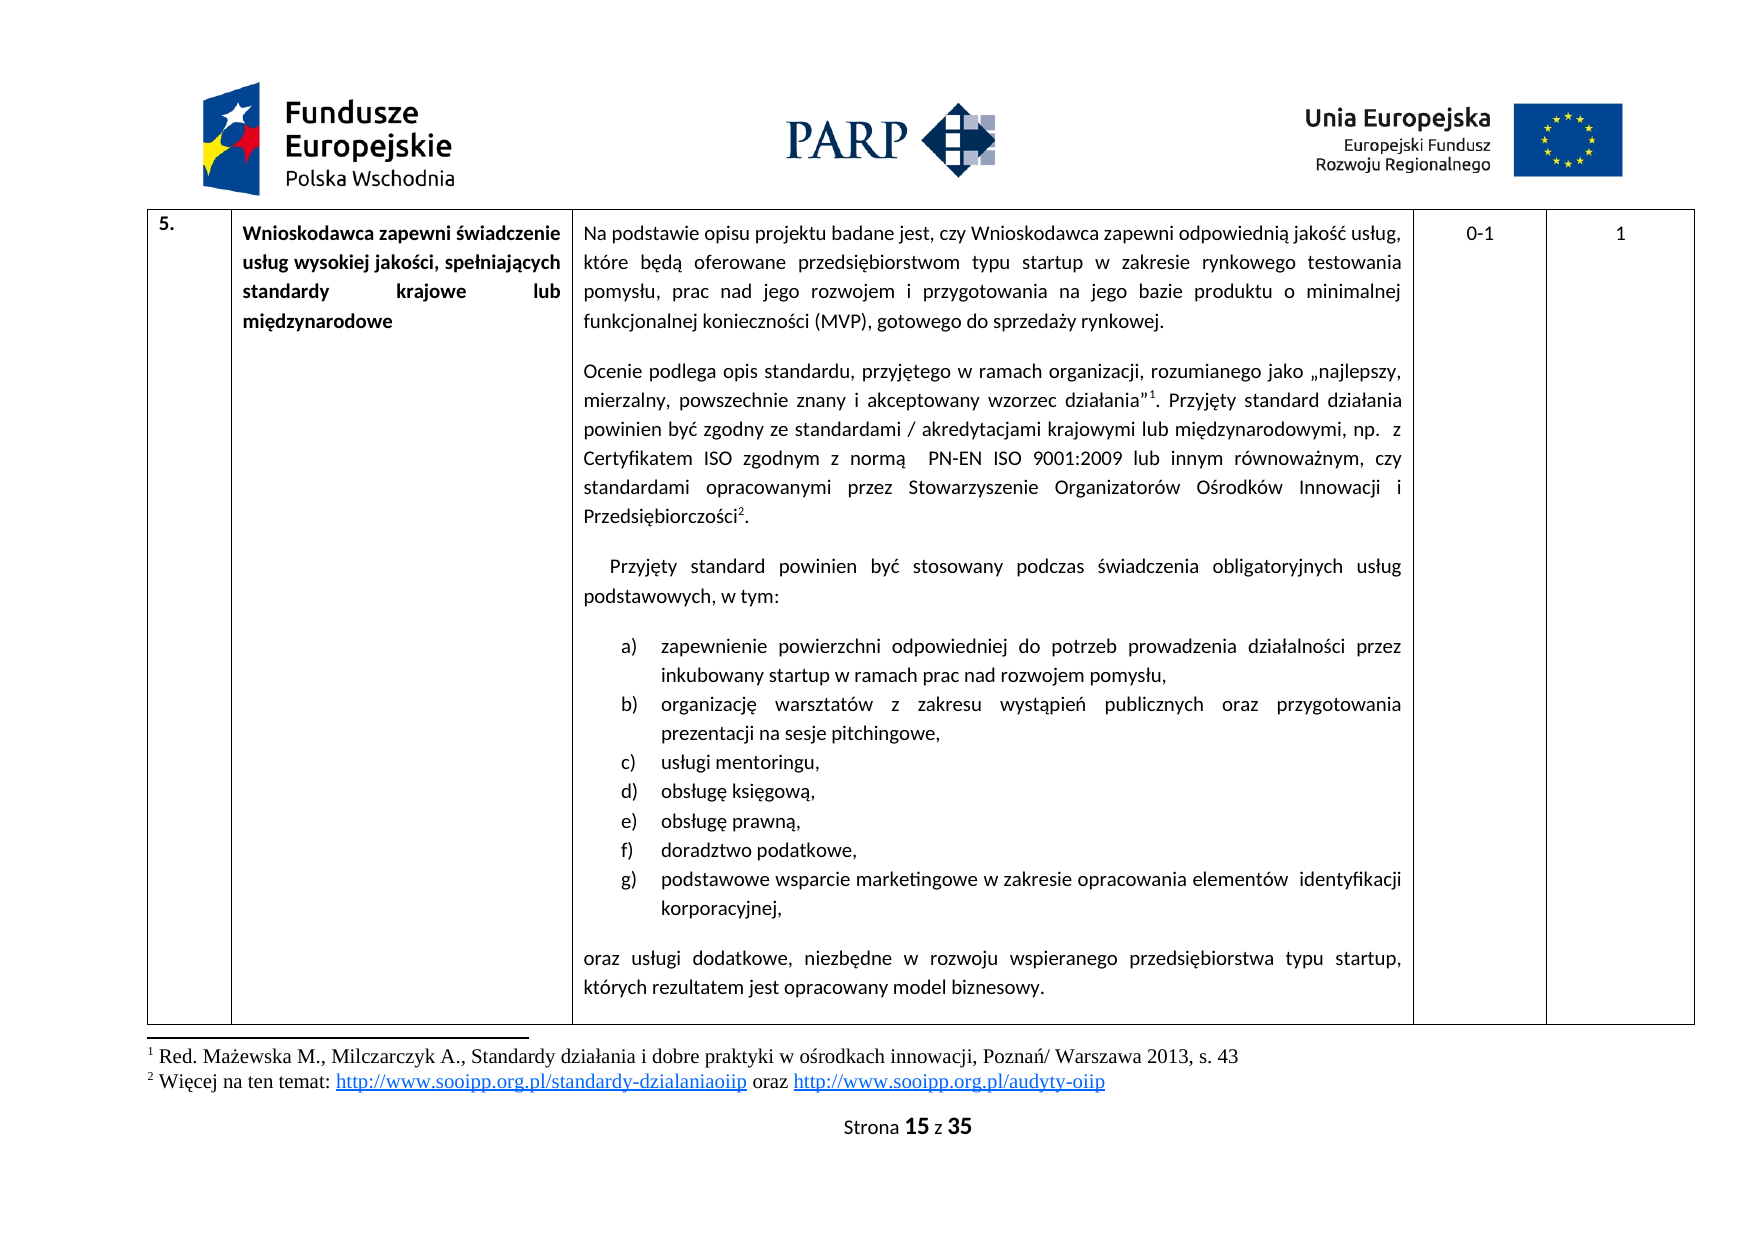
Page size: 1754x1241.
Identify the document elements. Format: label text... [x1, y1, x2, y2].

picture [178, 73, 1638, 209]
table_cell 0-1 [1414, 210, 1546, 1024]
table_cell 1 [1547, 210, 1694, 1024]
table_cell [148, 210, 231, 1024]
table_cell Na podstawie opisu projektu badane jest, czy Wnioskodawca zapewni odpowiednią jakość usług, które będą oferowane przedsiębiorstwom typu startup w zakresie rynkowego testowania pomysłu, prac nad jego rozwojem i przygotowania na jego bazie produktu o minimalnej funkcjonalnej konieczności (MVP), gotowego do sprzedaży rynkowej. Ocenie podlega opis standardu, przyjętego w ramach organizacji, rozumianego jako „najlepszy, mierzalny, powszechnie znany i akceptowany wzorzec działania”. Przyjęty standard działania powinien być zgodny ze standardami / akredytacjami krajowymi lub międzynarodowymi, np. z Certyfikatem ISO zgodnym z normą PN-EN ISO 9001:2009 lub innym równoważnym, czy standardami opracowanymi przez Stowarzyszenie Organizatorów Ośrodków Innowacji i Przedsiębiorczości. Przyjęty standard powinien być stosowany podczas świadczenia obligatoryjnych usług podstawowych, w tym: zapewnienie powierzchni odpowiedniej do potrzeb prowadzenia działalności przez inkubowany startup w ramach prac nad rozwojem pomysłu, organizację warsztatów z zakresu wystąpień publicznych oraz przygotowania prezentacji na sesje pitchingowe, usługi mentoringu, obsługę księgową, obsługę prawną, doradztwo podatkowe, podstawowe wsparcie marketingowe w zakresie opracowania elementów identyfikacji korporacyjnej, oraz usługi dodatkowe, niezbędne w rozwoju wspieranego przedsiębiorstwa typu startup, których rezultatem jest opracowany model biznesowy. [573, 210, 1413, 1024]
table_cell Wnioskodawca zapewni świadczenie usług wysokiej jakości, spełniających standardy krajowe lub międzynarodowe [232, 210, 572, 1024]
